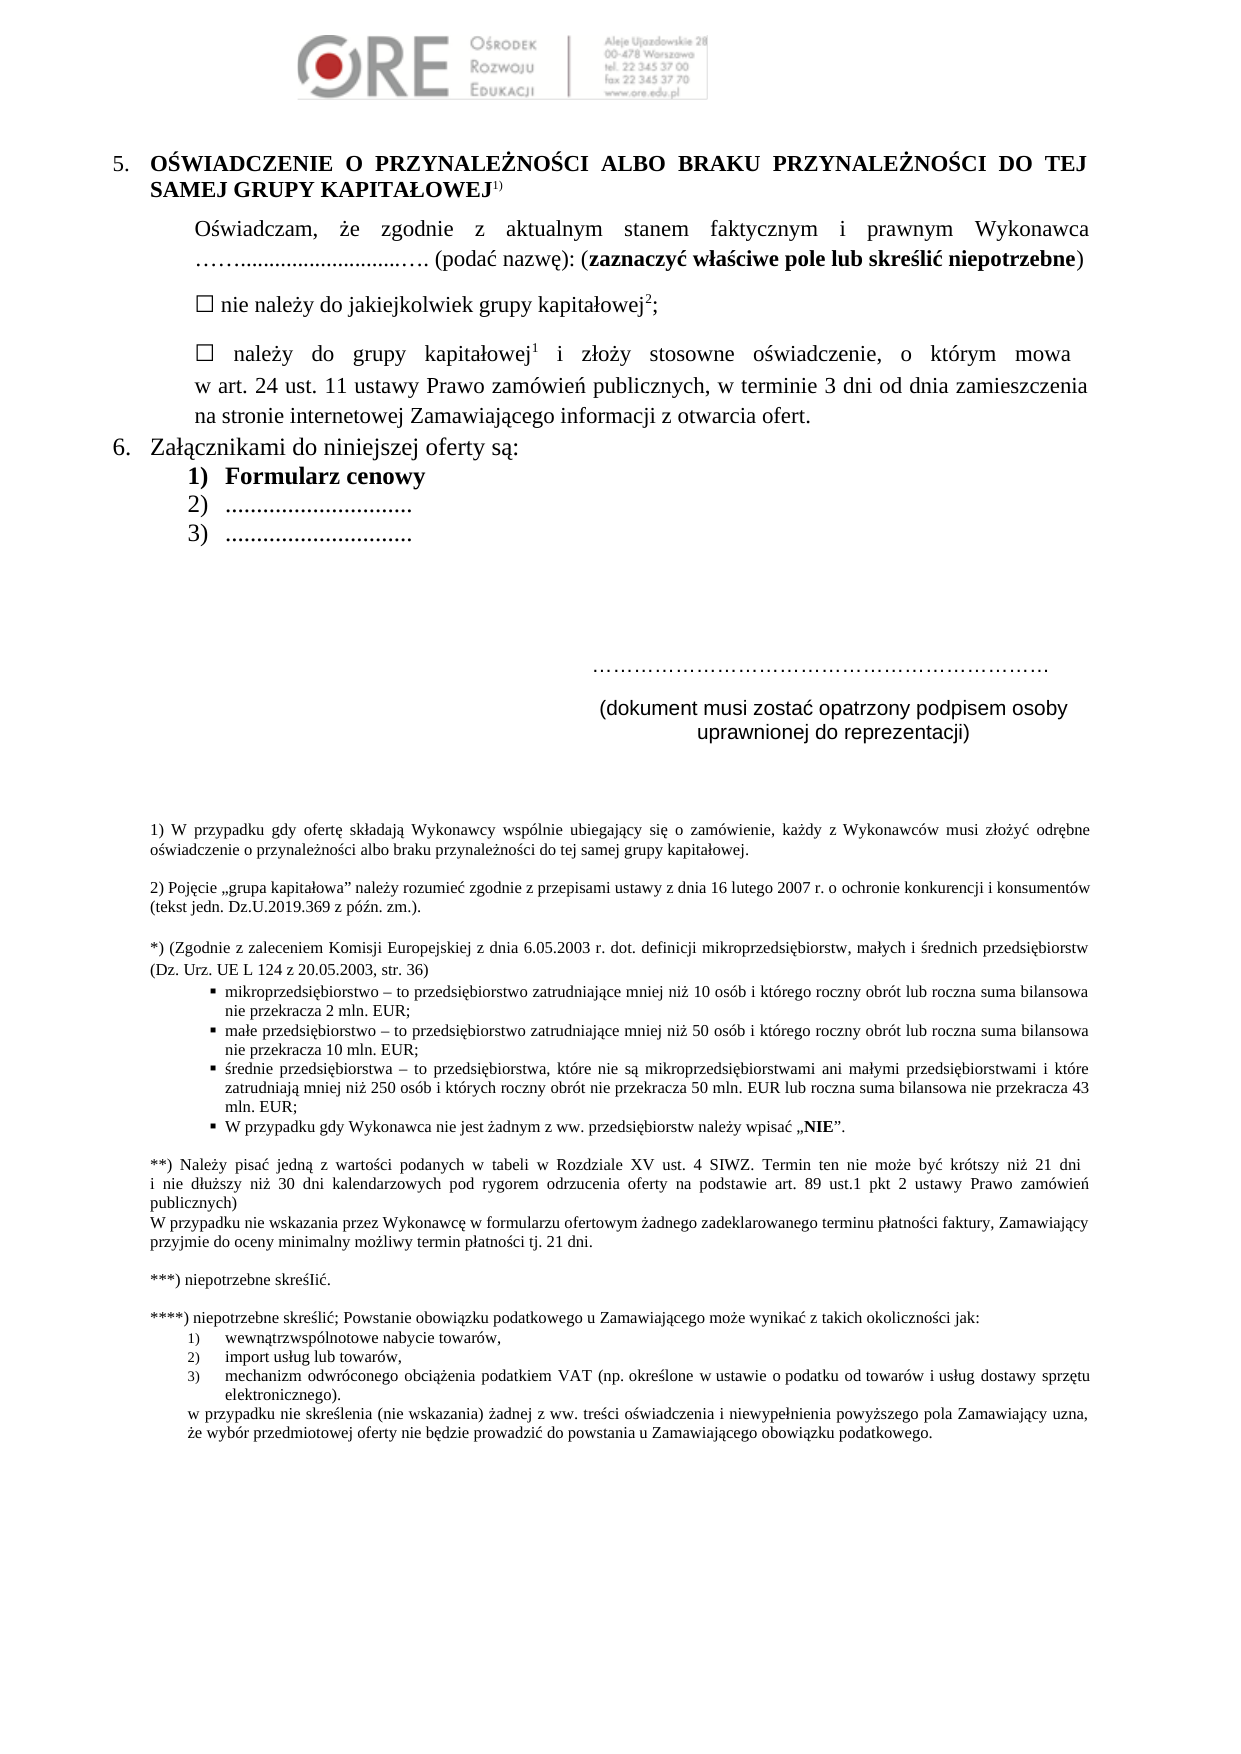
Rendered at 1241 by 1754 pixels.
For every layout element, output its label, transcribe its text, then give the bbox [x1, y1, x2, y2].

list W przypadku gdy Wykonawca nie jest żadnym z ww. przedsiębiorstw należy wpisać „NIE”. [209, 1116, 1090, 1136]
text *) (Zgodnie z zaleceniem Komisji Europejskiej z dnia 6.05.2003 r. dot. definicji mikroprzedsiębiorstw, małych i średnich przedsiębiorstw (Dz. Urz. UE L 124 z 20.05.2003, str. 36) [150, 938, 1090, 979]
list małe przedsiębiorstwo – to przedsiębiorstwo zatrudniające mniej niż 50 osób i którego roczny obrót lub roczna suma bilansowa nie przekracza 10 mln. EUR; [209, 1020, 1090, 1059]
list .............................. [187, 518, 1090, 547]
list mikroprzedsiębiorstwo – to przedsiębiorstwo zatrudniające mniej niż 10 osób i którego roczny obrót lub roczna suma bilansowa nie przekracza 2 mln. EUR; [209, 982, 1090, 1020]
picture [297, 35, 708, 101]
table_cell (dokument musi zostać opatrzony podpisem osoby uprawnionej do reprezentacji) [591, 677, 1076, 781]
text W przypadku nie wskazania przez Wykonawcę w formularzu ofertowym żadnego zadeklarowanego terminu płatności faktury, Zamawiający przyjmie do oceny minimalny możliwy termin płatności tj. 21 dni. [150, 1212, 1090, 1251]
text 2) Pojęcie „grupa kapitałowa” należy rozumieć zgodnie z przepisami ustawy z dnia 16 lutego 2007 r. o ochronie konkurencji i konsumentów (tekst jedn. Dz.U.2019.369 z późn. zm.). [150, 878, 1090, 916]
text należy do grupy kapitałowej1 i złoży stosowne oświadczenie, o którym mowa w art. 24 ust. 11 ustawy Prawo zamówień publicznych, w terminie 3 dni od dnia zamieszczenia na stronie internetowej Zamawiającego informacji z otwarcia ofert. [194, 337, 1090, 428]
list OŚWIADCZENIE O PRZYNALEŻNOŚCI ALBO BRAKU PRZYNALEŻNOŚCI DO TEJ SAMEJ GRUPY KAPITAŁOWEJ1) [112, 150, 1088, 203]
list wewnątrzwspólnotowe nabycie towarów, [187, 1327, 1090, 1347]
list import usług lub towarów, [187, 1347, 1090, 1366]
text nie należy do jakiejkolwiek grupy kapitałowej2; [194, 288, 1090, 319]
text ***) niepotrzebne skreśIić. [150, 1270, 1090, 1289]
text **) Należy pisać jedną z wartości podanych w tabeli w Rozdziale XV ust. 4 SIWZ. Termin ten nie może być krótszy niż 21 dni i nie dłuższy niż 30 dni kalendarzowych pod rygorem odrzucenia oferty na podstawie art. 89 ust.1 pkt 2 ustawy Prawo zamówień publicznych) [150, 1155, 1090, 1212]
text ****) niepotrzebne skreślić; Powstanie obowiązku podatkowego u Zamawiającego może wynikać z takich okoliczności jak: [150, 1308, 1090, 1327]
list Formularz cenowy [187, 461, 1090, 489]
text w przypadku nie skreślenia (nie wskazania) żadnej z ww. treści oświadczenia i niewypełnienia powyższego pola Zamawiający uzna, że wybór przedmiotowej oferty nie będzie prowadzić do powstania u Zamawiającego obowiązku podatkowego. [187, 1404, 1090, 1442]
text 1) W przypadku gdy ofertę składają Wykonawcy wspólnie ubiegający się o zamówienie, każdy z Wykonawców musi złożyć odrębne oświadczenie o przynależności albo braku przynależności do tej samej grupy kapitałowej. [150, 820, 1090, 858]
list mechanizm odwróconego obciążenia podatkiem VAT (np. określone w ustawie o podatku od towarów i usług dostawy sprzętu elektronicznego). [187, 1366, 1090, 1404]
table_header ………………………………………………………… [591, 653, 1076, 677]
list .............................. [187, 489, 1090, 518]
text Oświadczam, że zgodnie z aktualnym stanem faktycznym i prawnym Wykonawca ……............................…. (podać nazwę): (zaznaczyć właściwe pole lub skreślić niepotrzebne) [194, 215, 1090, 272]
list Załącznikami do niniejszej oferty są: [112, 432, 1088, 461]
list średnie przedsiębiorstwa – to przedsiębiorstwa, które nie są mikroprzedsiębiorstwami ani małymi przedsiębiorstwami i które zatrudniają mniej niż 250 osób i których roczny obrót nie przekracza 50 mln. EUR lub roczna suma bilansowa nie przekracza 43 mln. EUR; [209, 1059, 1090, 1116]
